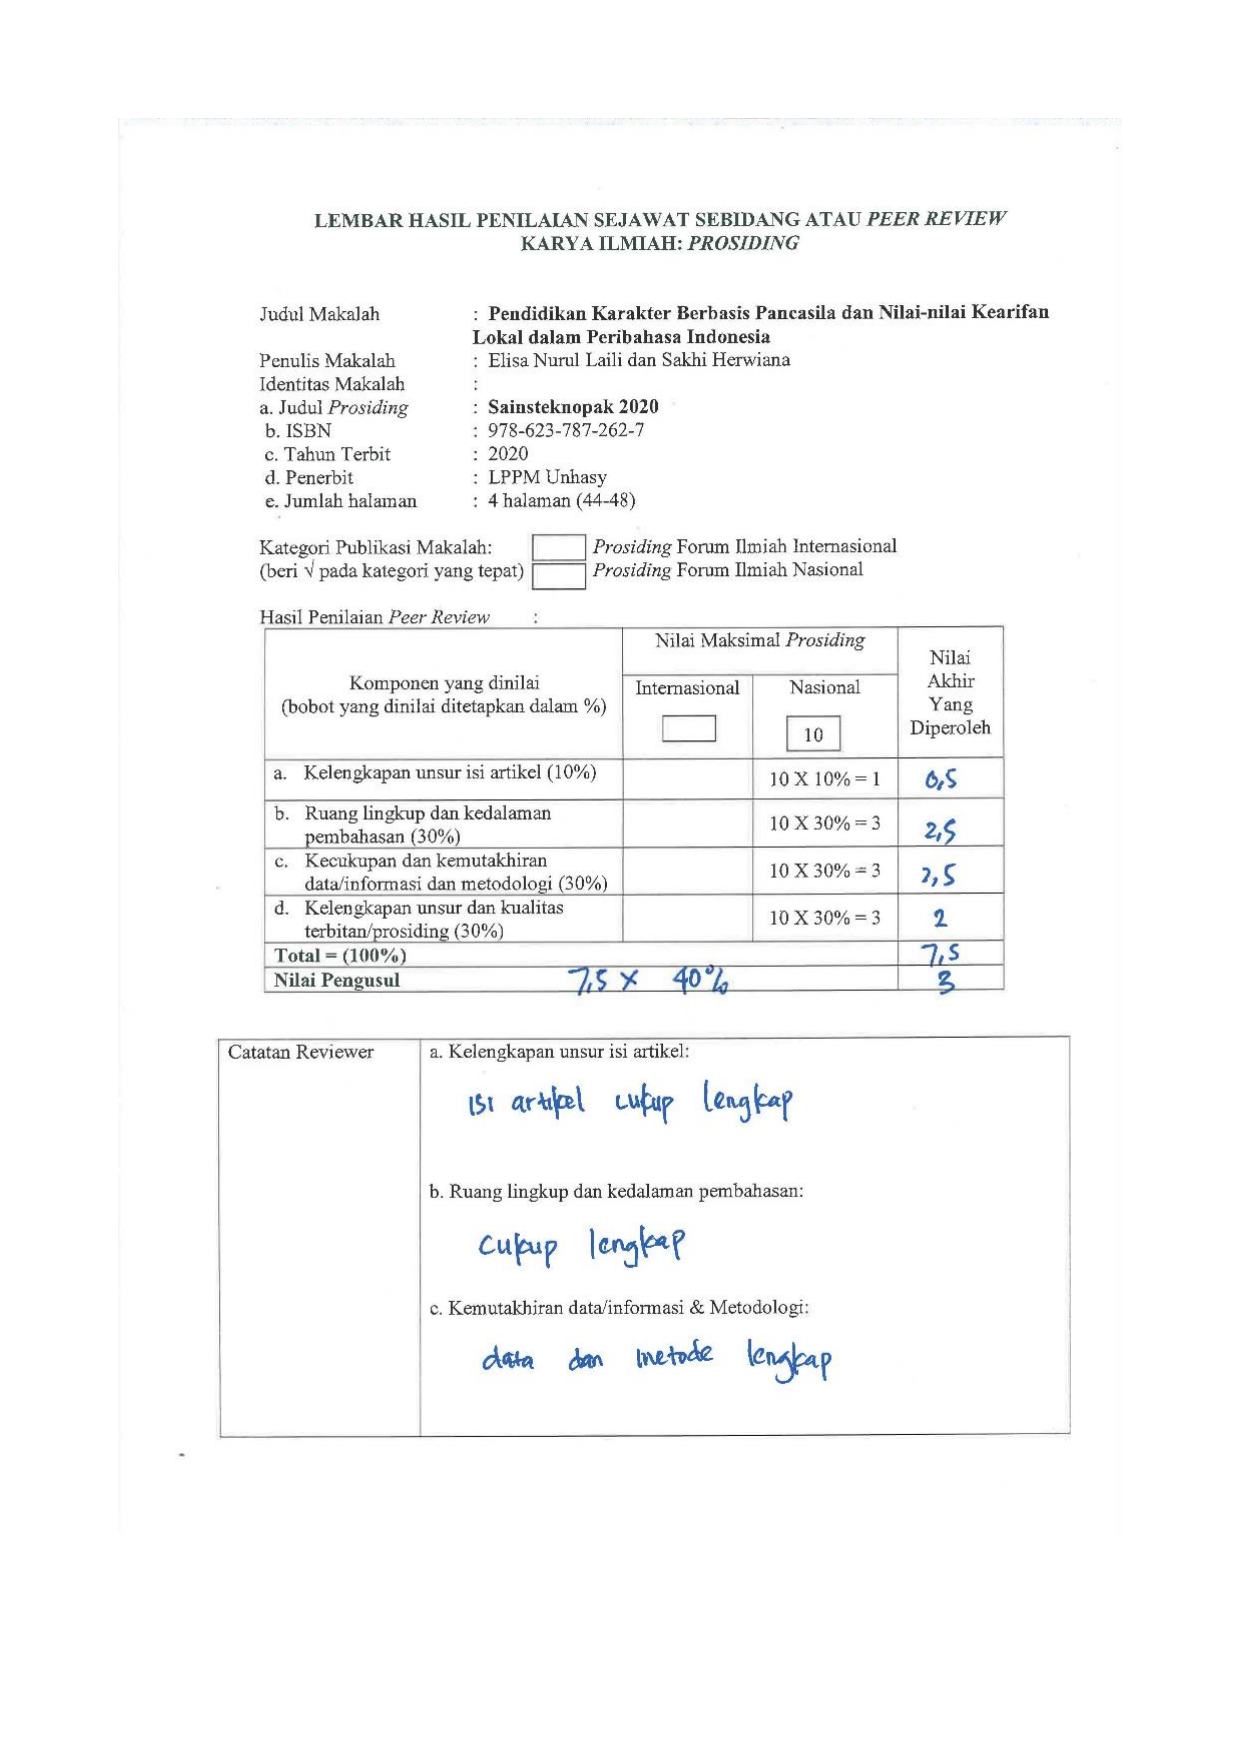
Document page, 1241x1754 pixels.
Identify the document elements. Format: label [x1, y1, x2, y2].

picture [118, 118, 1123, 1537]
